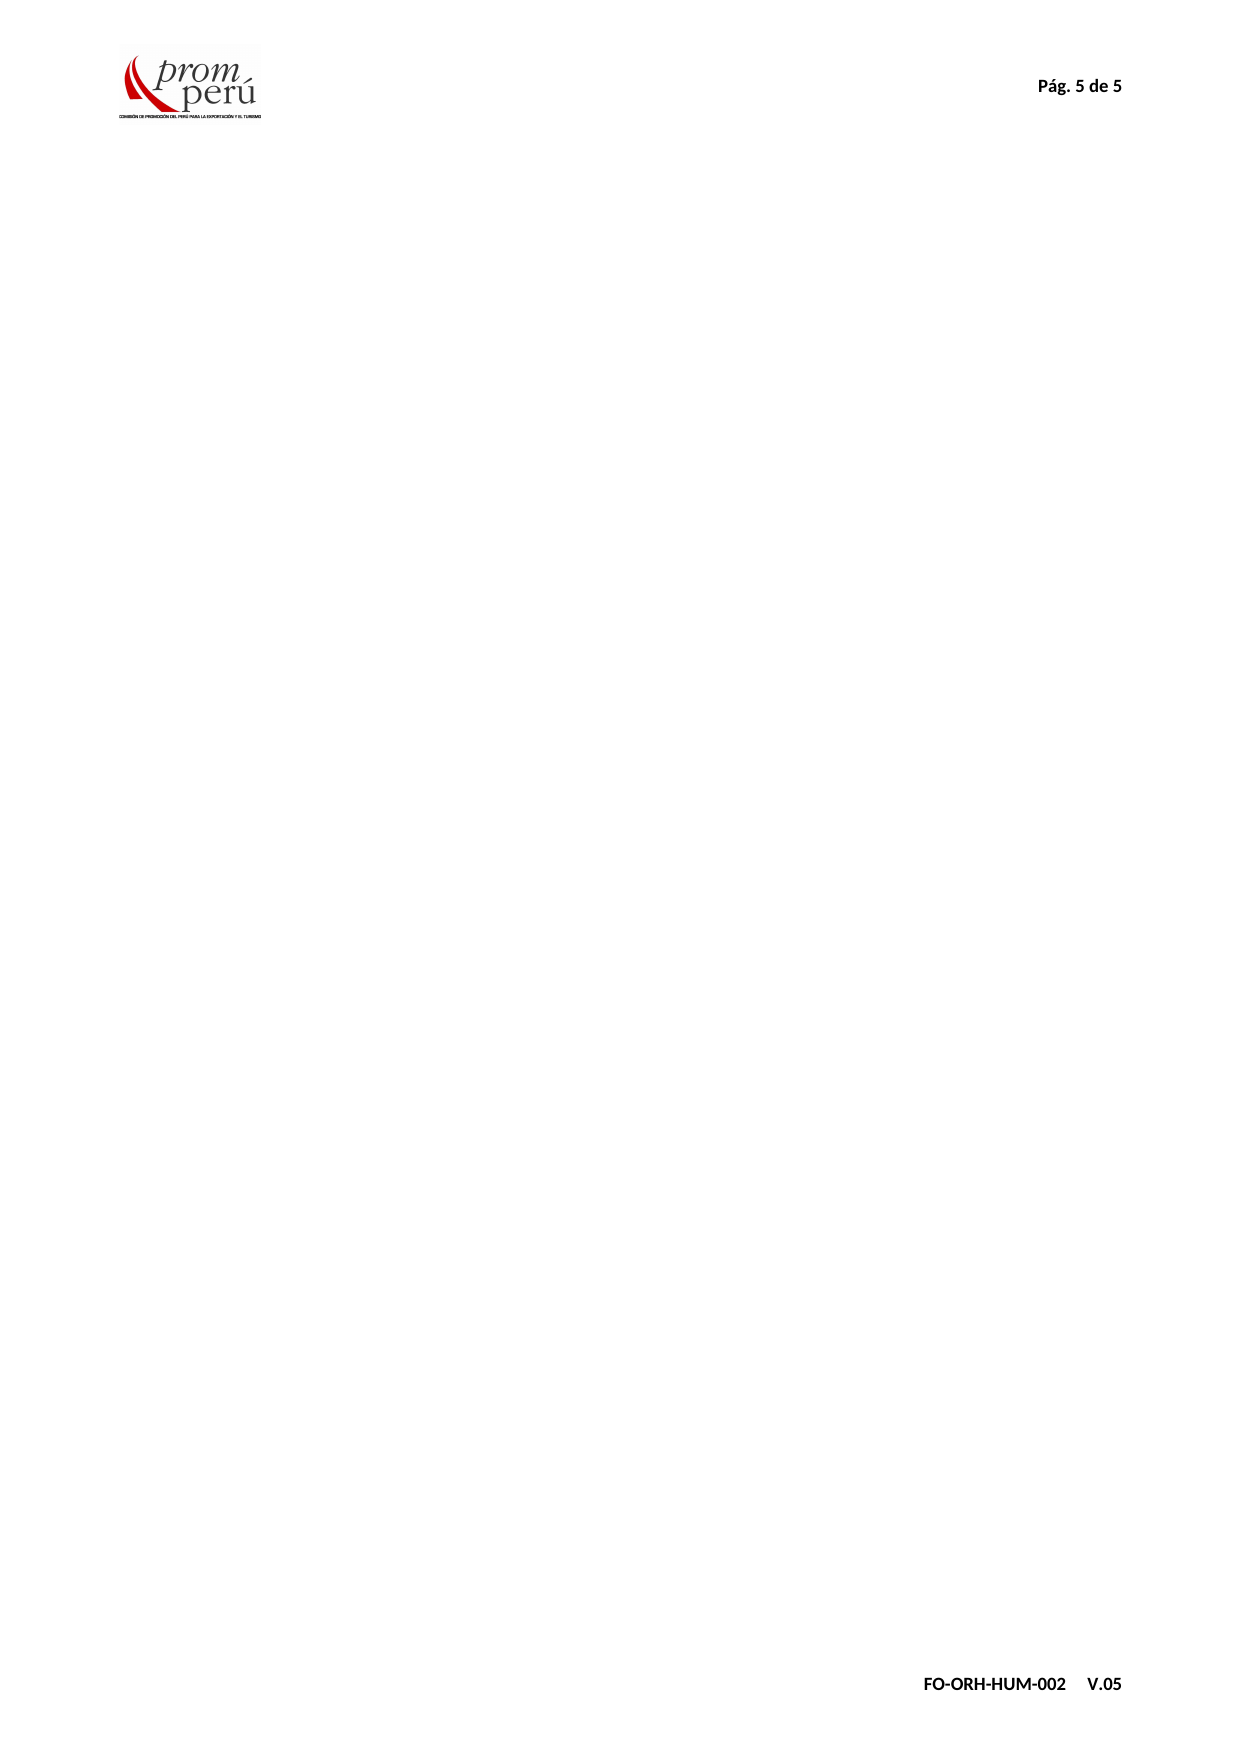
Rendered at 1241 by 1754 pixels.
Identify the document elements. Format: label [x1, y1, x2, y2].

picture [119, 44, 261, 125]
